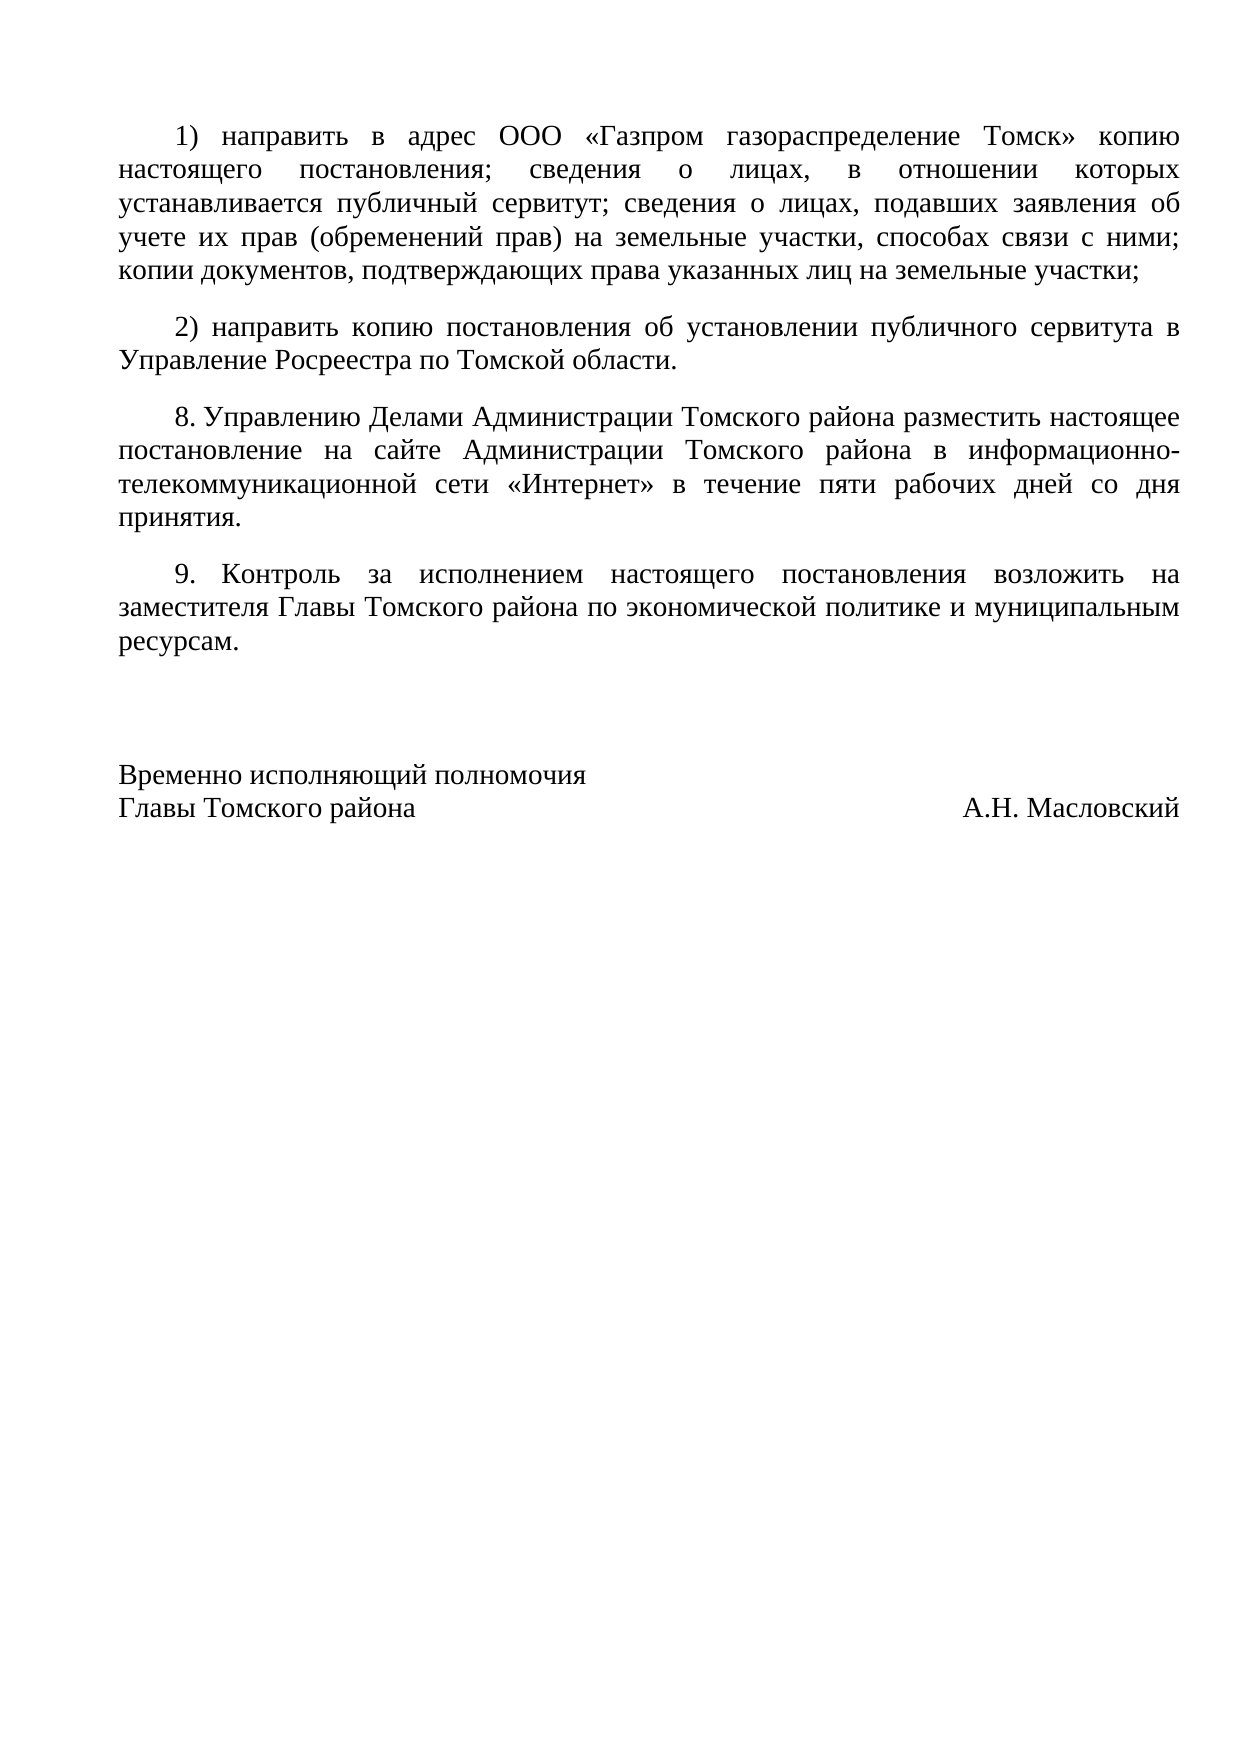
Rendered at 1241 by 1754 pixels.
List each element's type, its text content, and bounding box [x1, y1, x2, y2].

text Главы Томского района А.Н. Масловский [118, 791, 1181, 824]
text 2) направить копию постановления об установлении публичного сервитута в Управление Росреестра по Томской области. [118, 309, 1181, 376]
text Временно исполняющий полномочия [118, 757, 1181, 791]
text 1) направить в адрес ООО «Газпром газораспределение Томск» копию настоящего постановления; сведения о лицах, в отношении которых устанавливается публичный сервитут; сведения о лицах, подавших заявления об учете их прав (обременений прав) на земельные участки, способах связи с ними; копии документов, подтверждающих права указанных лиц на земельные участки; [118, 118, 1181, 286]
text 9. Контроль за исполнением настоящего постановления возложить на заместителя Главы Томского района по экономической политике и муниципальным ресурсам. [118, 556, 1181, 656]
text 8. Управлению Делами Администрации Томского района разместить настоящее постановление на сайте Администрации Томского района в информационно-телекоммуникационной сети «Интернет» в течение пяти рабочих дней со дня принятия. [118, 399, 1181, 533]
